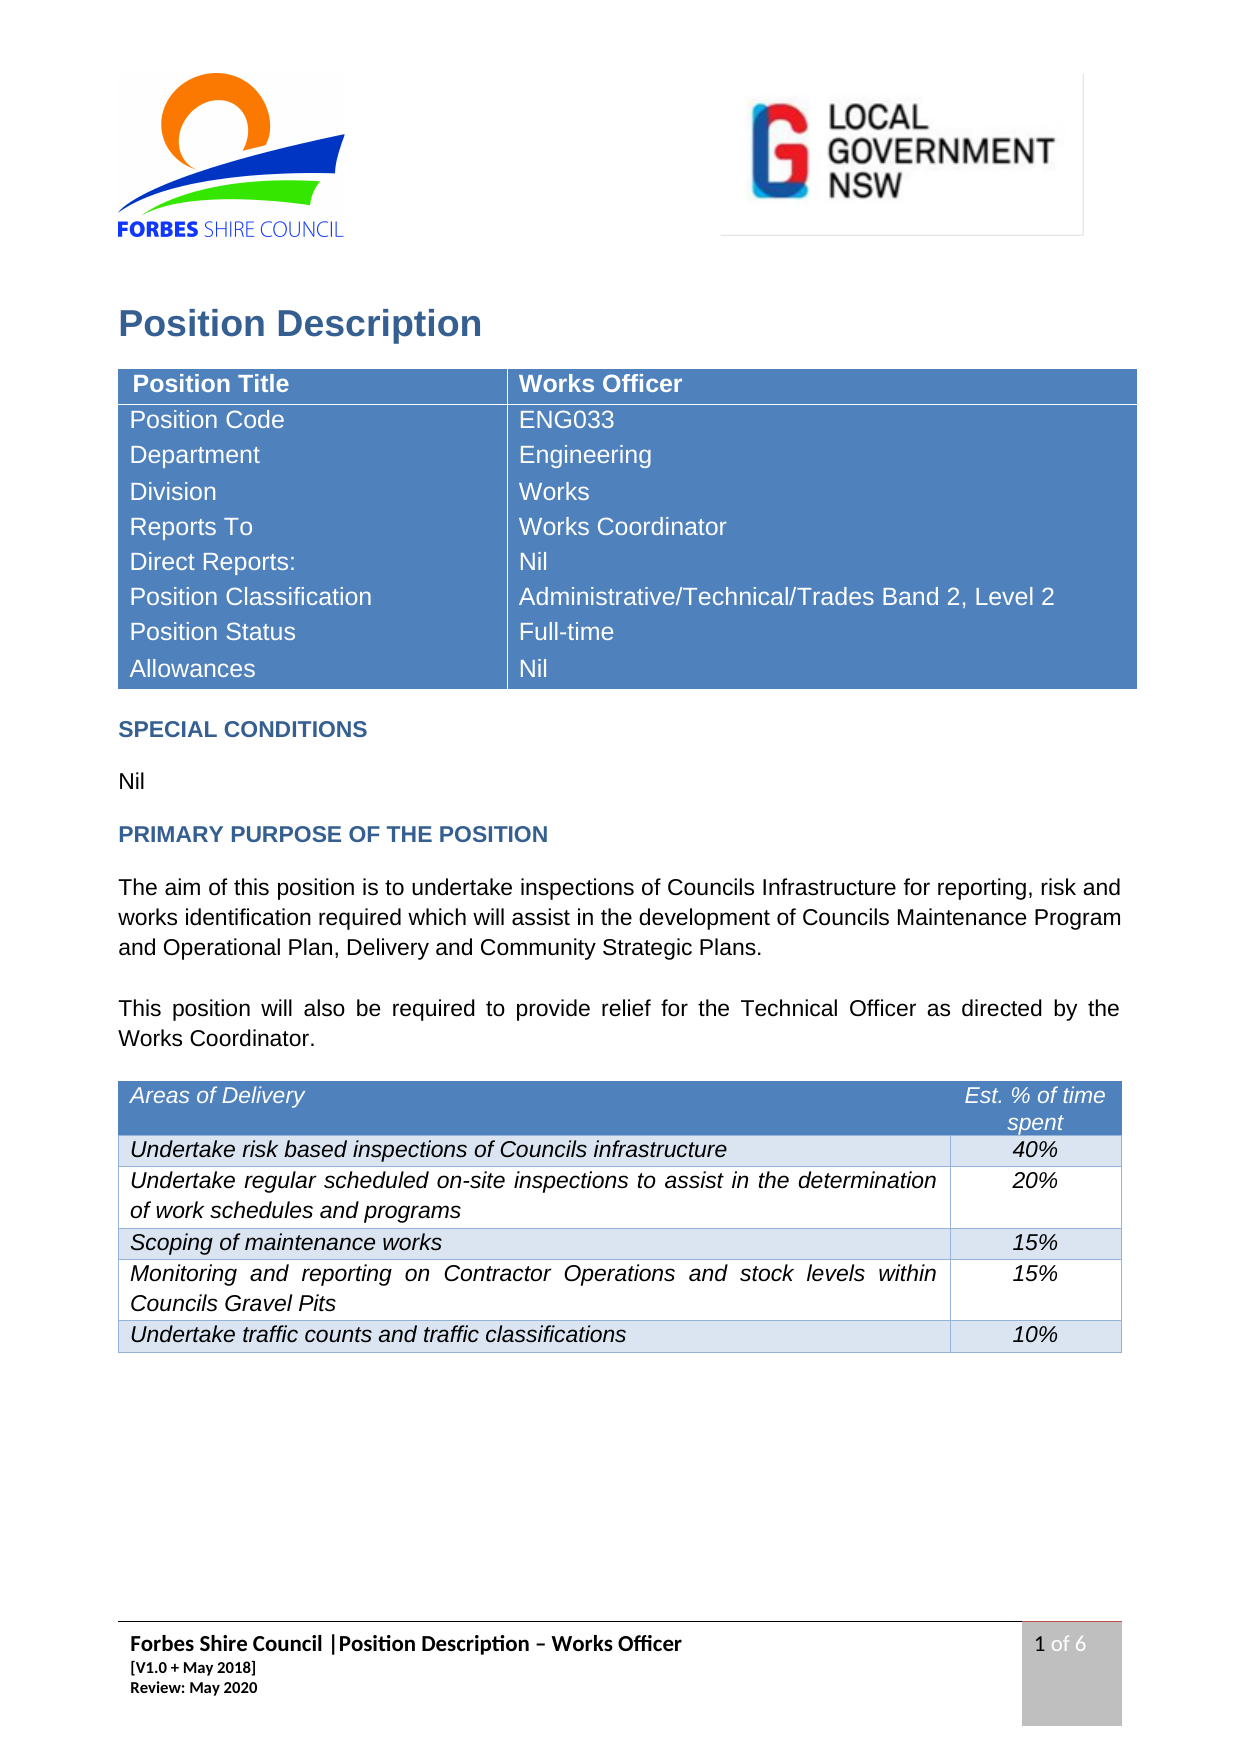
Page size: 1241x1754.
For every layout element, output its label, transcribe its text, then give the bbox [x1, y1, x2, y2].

text Position Description [118, 301, 1122, 344]
table_cell 10% [951, 1321, 1121, 1352]
table_cell Direct Reports: [118, 547, 507, 582]
text The aim of this position is to undertake inspections of Councils Infrastructure for reporting, risk and works identification required which will assist in the development of Councils Maintenance Program and Operational Plan, Delivery and Community Strategic Plans. [118, 874, 1122, 960]
text This position will also be required to provide relief for the Technical Officer as directed by the Works Coordinator. [118, 994, 1122, 1051]
table_cell Undertake regular scheduled on-site inspections to assist in the determination of work schedules and programs [119, 1167, 950, 1228]
table_cell ENG033 [508, 405, 1137, 440]
table_cell Nil [508, 547, 1137, 582]
text PRIMARY PURPOSE OF THE POSITION [118, 821, 1122, 847]
table_cell Administrative/Technical/Trades Band 2, Level 2 [508, 582, 1137, 617]
text Nil [118, 768, 1122, 794]
table_header Position Title [118, 369, 507, 404]
table_cell 20% [951, 1167, 1121, 1228]
table_cell Full-time [508, 617, 1137, 654]
table_header Areas of Delivery [119, 1082, 950, 1135]
table_cell Works Coordinator [508, 512, 1137, 547]
table_cell Position Status [118, 617, 507, 654]
table_cell Nil [508, 654, 1137, 689]
table_cell Monitoring and reporting on Contractor Operations and stock levels within Councils Gravel Pits [119, 1260, 950, 1320]
table_header Works Officer [508, 369, 1137, 404]
table_cell Position Code [118, 405, 507, 440]
table_cell 40% [951, 1136, 1121, 1166]
table_cell Position Classification [118, 582, 507, 617]
picture [118, 73, 345, 237]
table_cell Department [118, 440, 507, 476]
table_header Est. % of time spent [951, 1082, 1121, 1135]
table_cell 15% [951, 1260, 1121, 1320]
table_cell Reports To [118, 512, 507, 547]
table_cell Undertake risk based inspections of Councils infrastructure [119, 1136, 950, 1166]
table_cell Undertake traffic counts and traffic classifications [119, 1321, 950, 1352]
table_cell 15% [951, 1229, 1121, 1259]
table_cell Engineering [508, 440, 1137, 476]
table_cell Division [118, 476, 507, 512]
table_cell Allowances [118, 654, 507, 689]
table_cell Works [508, 476, 1137, 512]
text SPECIAL CONDITIONS [118, 716, 1122, 742]
table_cell Scoping of maintenance works [119, 1229, 950, 1259]
picture [720, 74, 1085, 237]
